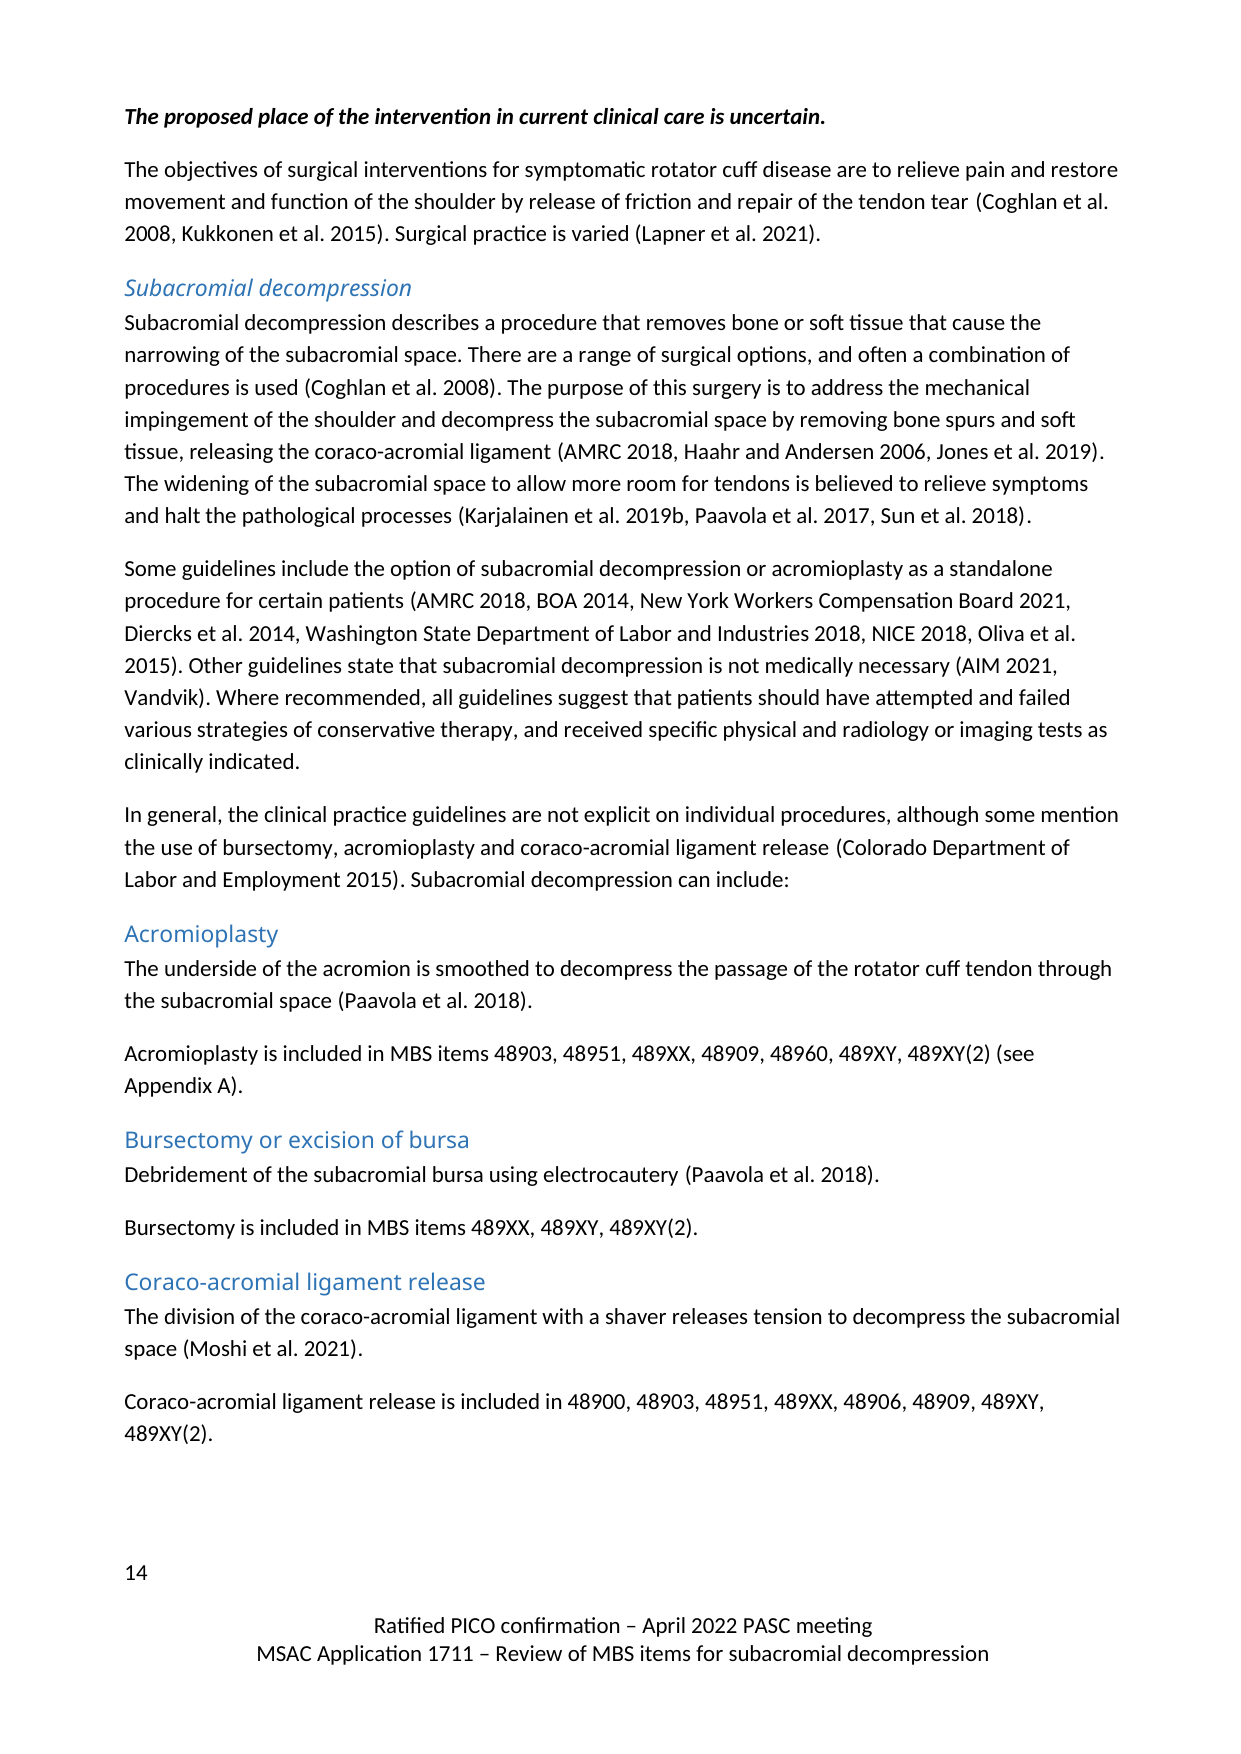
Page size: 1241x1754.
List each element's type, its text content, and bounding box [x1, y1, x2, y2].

subtitle Coraco-acromial ligament release [124, 1266, 1122, 1297]
text Acromioplasty is included in MBS items 48903, 48951, 489XX, 48909, 48960, 489XY, 489XY(2) (see Appendix A). [124, 1039, 1122, 1099]
subtitle Acromioplasty [124, 918, 1122, 949]
text The objectives of surgical interventions for symptomatic rotator cuff disease are to relieve pain and restore movement and function of the shoulder by release of friction and repair of the tendon tear (Coghlan et al. 2008, Kukkonen et al. 2015). Surgical practice is varied (Lapner et al. 2021). [124, 155, 1122, 247]
text The proposed place of the intervention in current clinical care is uncertain. [124, 102, 1122, 130]
text The division of the coraco-acromial ligament with a shaver releases tension to decompress the subacromial space (Moshi et al. 2021). [124, 1302, 1122, 1362]
text Subacromial decompression describes a procedure that removes bone or soft tissue that cause the narrowing of the subacromial space. There are a range of surgical options, and often a combination of procedures is used (Coghlan et al. 2008). The purpose of this surgery is to address the mechanical impingement of the shoulder and decompress the subacromial space by removing bone spurs and soft tissue, releasing the coraco-acromial ligament (AMRC 2018, Haahr and Andersen 2006, Jones et al. 2019). The widening of the subacromial space to allow more room for tendons is believed to relieve symptoms and halt the pathological processes (Karjalainen et al. 2019b, Paavola et al. 2017, Sun et al. 2018). [124, 308, 1122, 529]
subtitle Subacromial decompression [124, 272, 1122, 303]
text Debridement of the subacromial bursa using electrocautery (Paavola et al. 2018). [124, 1160, 1122, 1188]
text In general, the clinical practice guidelines are not explicit on individual procedures, although some mention the use of bursectomy, acromioplasty and coraco-acromial ligament release (Colorado Department of Labor and Employment 2015). Subacromial decompression can include: [124, 801, 1122, 893]
text Coraco-acromial ligament release is included in 48900, 48903, 48951, 489XX, 48906, 48909, 489XY, 489XY(2). [124, 1387, 1122, 1448]
text Bursectomy is included in MBS items 489XX, 489XY, 489XY(2). [124, 1213, 1122, 1241]
subtitle Bursectomy or excision of bursa [124, 1124, 1122, 1156]
text The underside of the acromion is smoothed to decompress the passage of the rotator cuff tendon through the subacromial space (Paavola et al. 2018). [124, 954, 1122, 1014]
text Some guidelines include the option of subacromial decompression or acromioplasty as a standalone procedure for certain patients (AMRC 2018, BOA 2014, New York Workers Compensation Board 2021, Diercks et al. 2014, Washington State Department of Labor and Industries 2018, NICE 2018, Oliva et al. 2015). Other guidelines state that subacromial decompression is not medically necessary (AIM 2021, Vandvik). Where recommended, all guidelines suggest that patients should have attempted and failed various strategies of conservative therapy, and received specific physical and radiology or imaging tests as clinically indicated. [124, 554, 1122, 776]
